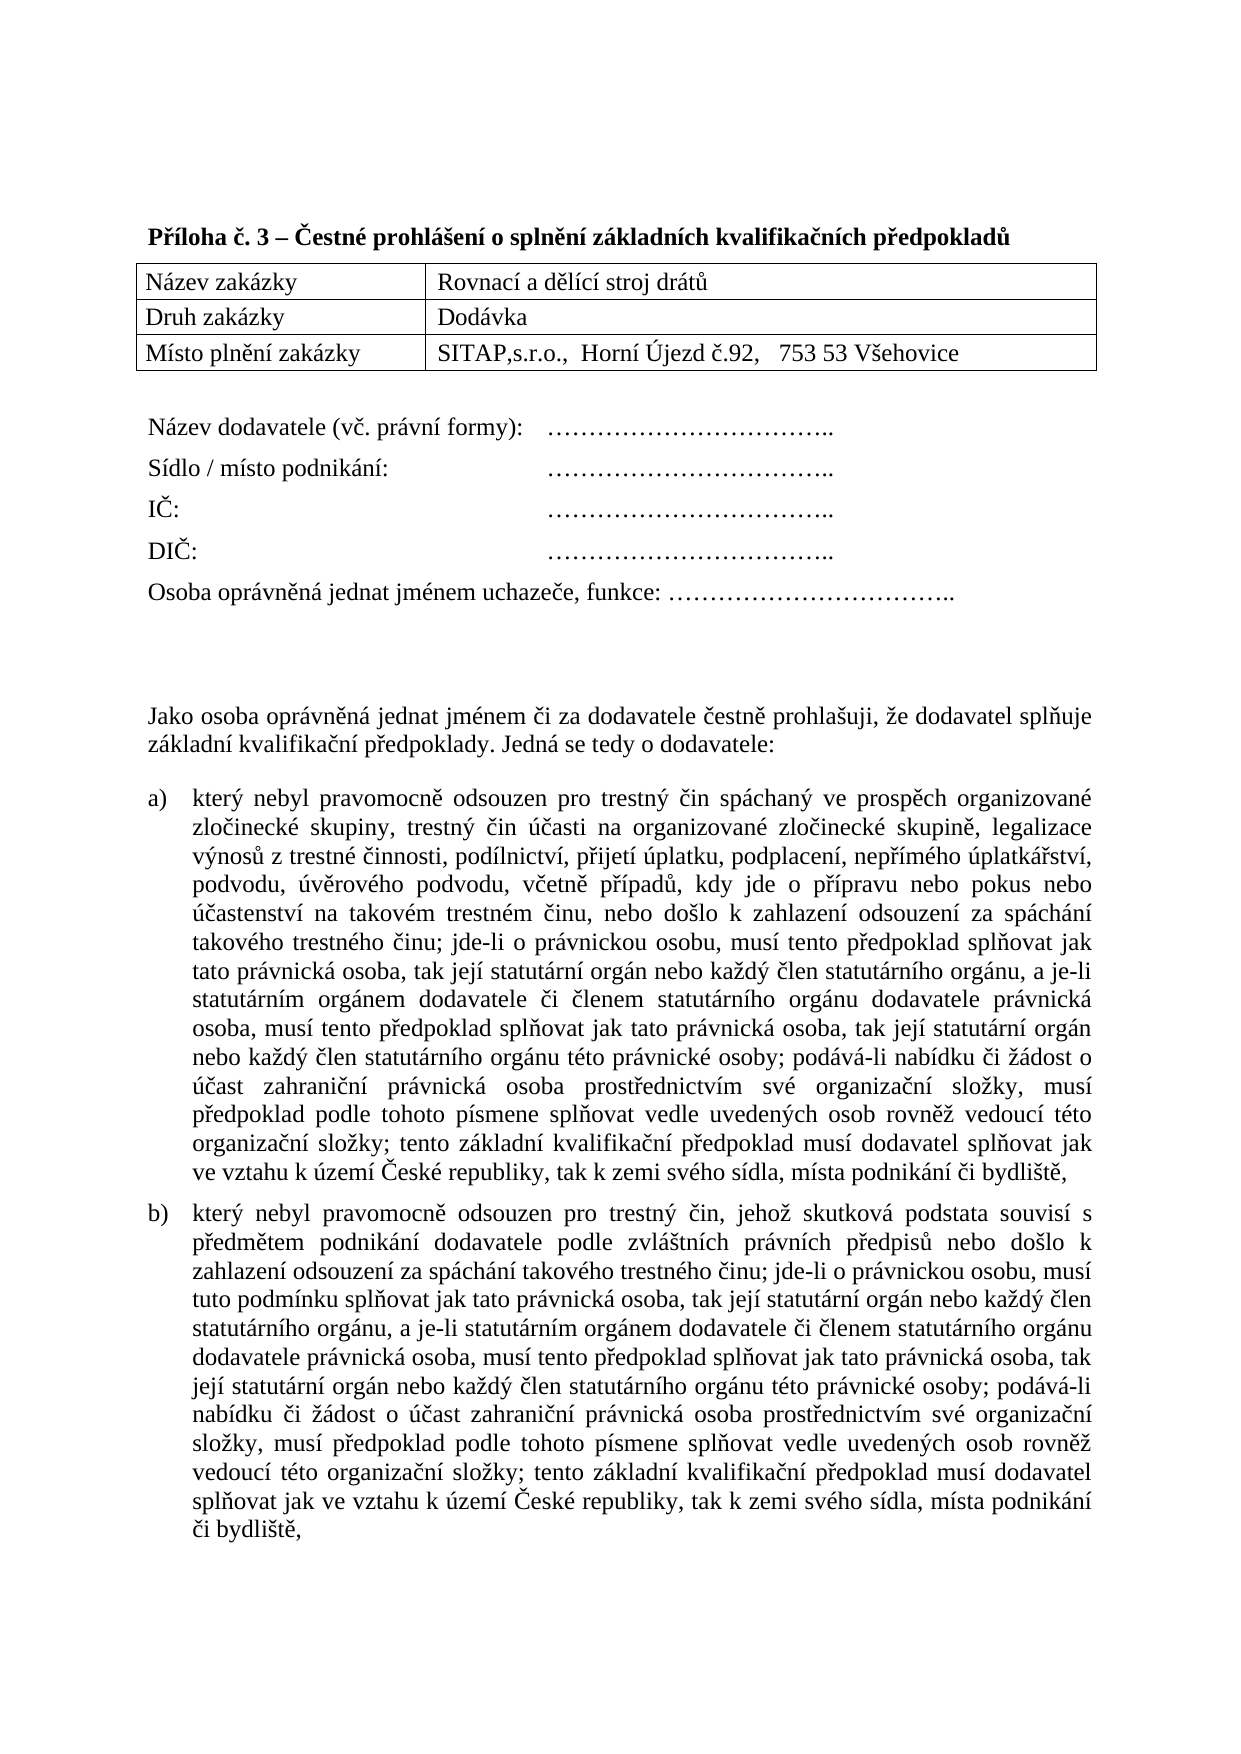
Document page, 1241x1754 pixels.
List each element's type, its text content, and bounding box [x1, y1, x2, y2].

table_header Název zakázky [137, 264, 425, 298]
list který nebyl pravomocně odsouzen pro trestný čin spáchaný ve prospěch organizované zločinecké skupiny, trestný čin účasti na organizované zločinecké skupině, legalizace výnosů z trestné činnosti, podílnictví, přijetí úplatku, podplacení, nepřímého úplatkářství, podvodu, úvěrového podvodu, včetně případů, kdy jde o přípravu nebo pokus nebo účastenství na takovém trestném činu, nebo došlo k zahlazení odsouzení za spáchání takového trestného činu; jde-li o právnickou osobu, musí tento předpoklad splňovat jak tato právnická osoba, tak její statutární orgán nebo každý člen statutárního orgánu, a je-li statutárním orgánem dodavatele či členem statutárního orgánu dodavatele právnická osoba, musí tento předpoklad splňovat jak tato právnická osoba, tak její statutární orgán nebo každý člen statutárního orgánu této právnické osoby; podává-li nabídku či žádost o účast zahraniční právnická osoba prostřednictvím své organizační složky, musí předpoklad podle tohoto písmene splňovat vedle uvedených osob rovněž vedoucí této organizační složky; tento základní kvalifikační předpoklad musí dodavatel splňovat jak ve vztahu k území České republiky, tak k zemi svého sídla, místa podnikání či bydliště, [148, 783, 1093, 1186]
list který nebyl pravomocně odsouzen pro trestný čin, jehož skutková podstata souvisí s předmětem podnikání dodavatele podle zvláštních právních předpisů nebo došlo k zahlazení odsouzení za spáchání takového trestného činu; jde-li o právnickou osobu, musí tuto podmínku splňovat jak tato právnická osoba, tak její statutární orgán nebo každý člen statutárního orgánu, a je-li statutárním orgánem dodavatele či členem statutárního orgánu dodavatele právnická osoba, musí tento předpoklad splňovat jak tato právnická osoba, tak její statutární orgán nebo každý člen statutárního orgánu této právnické osoby; podává-li nabídku či žádost o účast zahraniční právnická osoba prostřednictvím své organizační složky, musí předpoklad podle tohoto písmene splňovat vedle uvedených osob rovněž vedoucí této organizační složky; tento základní kvalifikační předpoklad musí dodavatel splňovat jak ve vztahu k území České republiky, tak k zemi svého sídla, místa podnikání či bydliště, [148, 1198, 1093, 1543]
text DIČ: …………………………….. [148, 536, 1093, 564]
table_cell SITAP,s.r.o., Horní Újezd č.92, 753 53 Všehovice [426, 335, 1096, 370]
text Název dodavatele (vč. právní formy): …………………………….. [148, 412, 1093, 441]
table_cell Dodávka [426, 300, 1096, 334]
text Sídlo / místo podnikání: …………………………….. [148, 453, 1093, 482]
text Osoba oprávněná jednat jménem uchazeče, funkce: …………………………….. [148, 577, 1093, 606]
table_header Rovnací a dělící stroj drátů [426, 264, 1096, 298]
text IČ: …………………………….. [148, 494, 1093, 523]
table_cell Druh zakázky [137, 300, 425, 334]
table_cell Místo plnění zakázky [137, 335, 425, 370]
text Příloha č. 3 – Čestné prohlášení o splnění základních kvalifikačních předpokladů [148, 222, 1093, 250]
text Jako osoba oprávněná jednat jménem či za dodavatele čestně prohlašuji, že dodavatel splňuje základní kvalifikační předpoklady. Jedná se tedy o dodavatele: [148, 701, 1093, 758]
